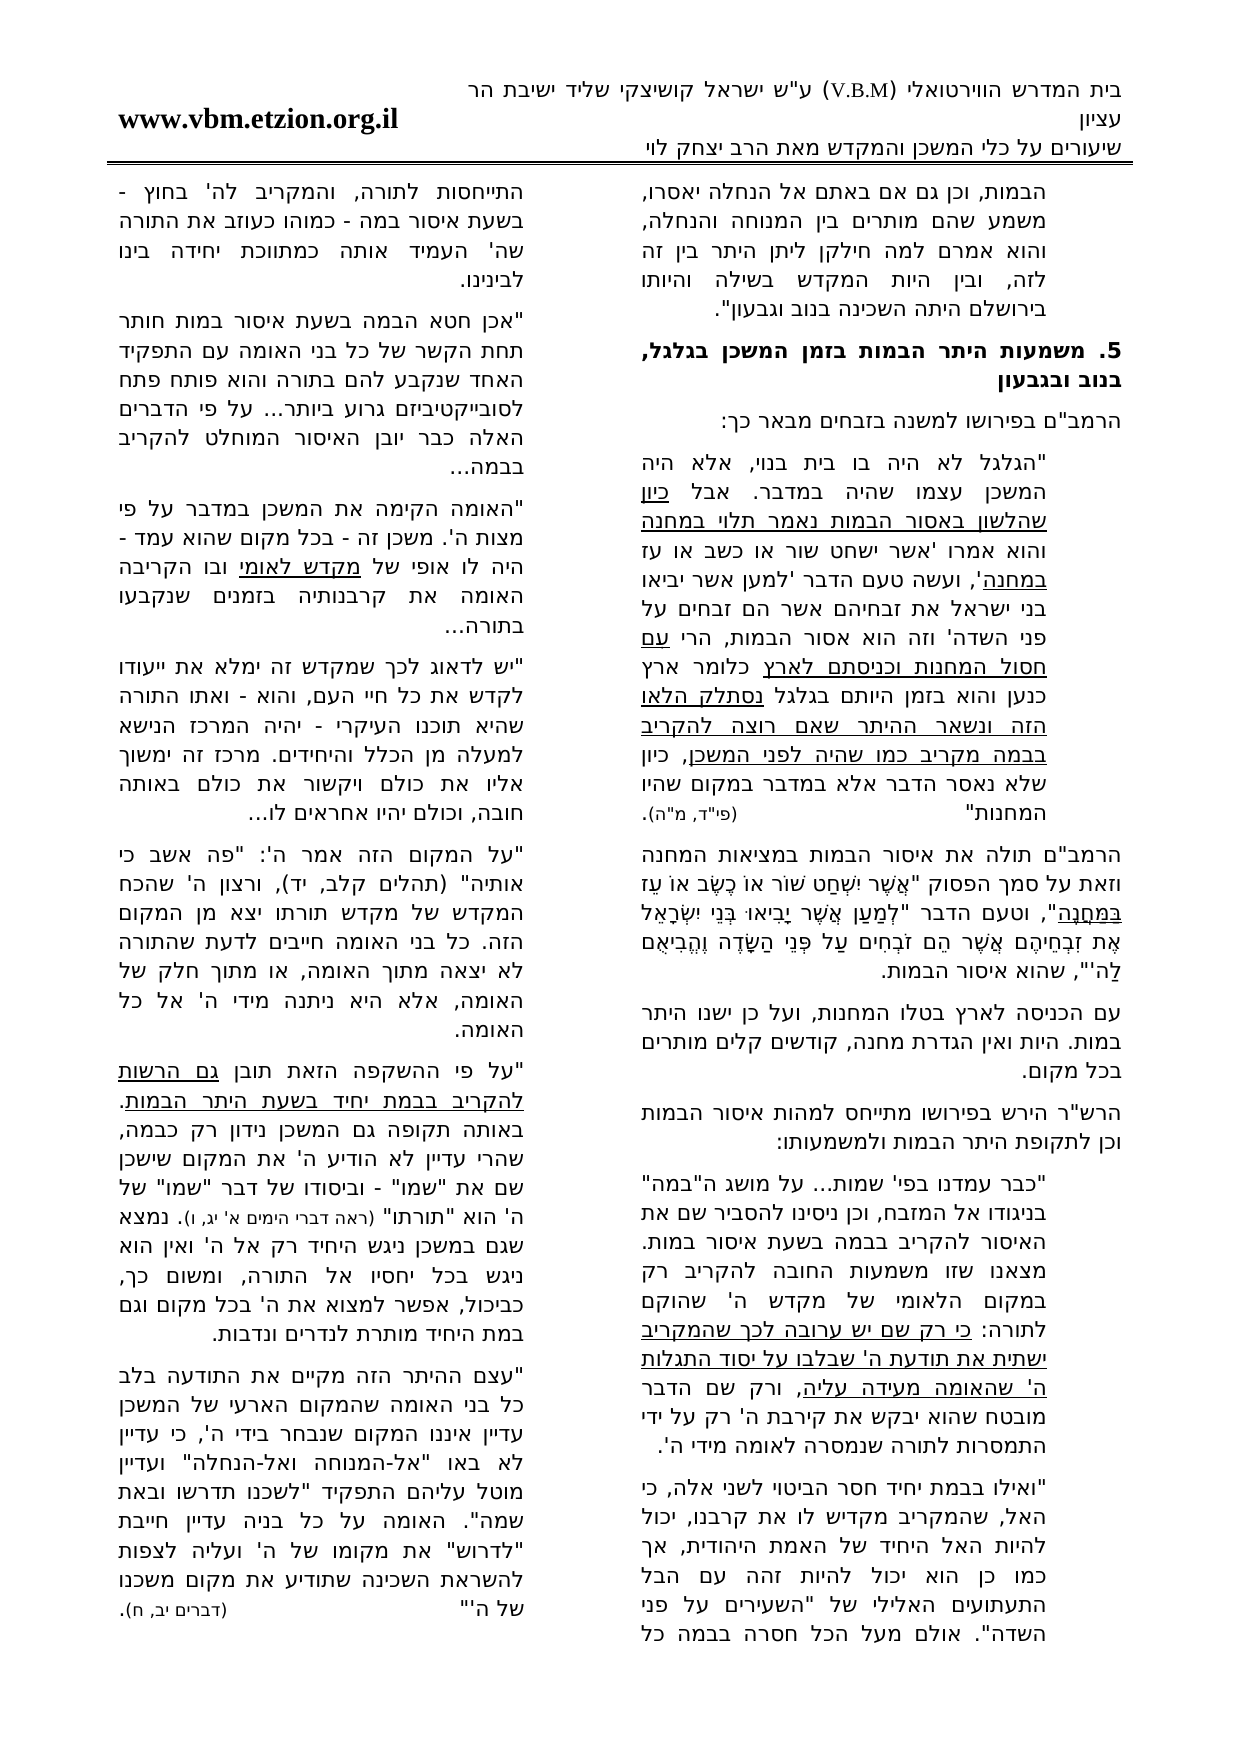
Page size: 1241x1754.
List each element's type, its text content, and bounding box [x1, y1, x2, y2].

text "עצם ההיתר הזה מקיים את התודעה בלב כל בני האומה שהמקום הארעי של המשכן עדיין איננו המקום שנבחר בידי ה', כי עדיין לא באו "אל-המנוחה ואל-הנחלה" ועדיין מוטל עליהם התפקיד "לשכנו תדרשו ובאת שמה". האומה על כל בניה עדיין חייבת "לדרוש" את מקומו של ה' ועליה לצפות להשראת השכינה שתודיע את מקום משכנו של ה'" (דברים יב, ח). [118, 1360, 524, 1622]
text "הגלגל לא היה בו בית בנוי, אלא היה המשכן עצמו שהיה במדבר. אבל כיון שהלשון באסור הבמות נאמר תלוי במחנה והוא אמרו 'אשר ישחט שור או כשב או עז במחנה', ועשה טעם הדבר 'למען אשר יביאו בני ישראל את זבחיהם אשר הם זבחים על פני השדה' וזה הוא אסור הבמות, הרי עִם חסול המחנות וכניסתם לארץ כלומר ארץ כנען והוא בזמן היותם בגלגל נסתלק הלאו הזה ונשאר ההיתר שאם רוצה להקריב בבמה מקריב כמו שהיה לפני המשכן, כיון שלא נאסר הדבר אלא במדבר במקום שהיו המחנות" (פי"ד, מ"ה). [641, 447, 1047, 530]
text "על המקום הזה אמר ה': "פה אשב כי אותיה" (תהלים קלב, יד), ורצון ה' שהכח המקדש של מקדש תורתו יצא מן המקום הזה. כל בני האומה חייבים לדעת שהתורה לא יצאה מתוך האומה, או מתוך חלק של האומה, אלא היא ניתנה מידי ה' אל כל האומה. [118, 839, 524, 1043]
text "יש לדאוג לכך שמקדש זה ימלא את ייעודו לקדש את כל חיי העם, והוא - ואתו התורה שהיא תוכנו העיקרי - יהיה המרכז הנישא למעלה מן הכלל והיחידים. מרכז זה ימשוך אליו את כולם ויקשור את כולם באותה חובה, וכולם יהיו אחראים לו... [118, 651, 524, 826]
text "כבר עמדנו בפי' שמות... על מושג ה"במה" בניגודו אל המזבח, וכן ניסינו להסביר שם את האיסור להקריב בבמה בשעת איסור במות. מצאנו שזו משמעות החובה להקריב רק במקום הלאומי של מקדש ה' שהוקם לתורה: כי רק שם יש ערובה לכך שהמקריב ישתית את תודעת ה' שבלבו על יסוד התגלות ה' שהאומה מעידה עליה, ורק שם הדבר מובטח שהוא יבקש את קירבת ה' רק על ידי התמסרות לתורה שנמסרה לאומה מידי ה'. [641, 1168, 1047, 1368]
text "ואילו בבמת יחיד חסר הביטוי לשני אלה, כי האל, שהמקריב מקדיש לו את קרבנו, יכול להיות האל היחיד של האמת היהודית, אך כמו כן הוא יכול להיות זהה עם הבל התעתועים האלילי של "השעירים על פני השדה". אולם מעל הכל חסרה בבמה כל התייחסות לתורה, והמקריב לה' בחוץ - בשעת איסור במה - כמוהו כעוזב את התורה שה' העמיד אותה כמתווכת יחידה בינו לבינינו. [118, 176, 524, 293]
text "הגלגל לא היה בו בית בנוי, אלא היה המשכן עצמו שהיה במדבר. אבל כיון שהלשון באסור הבמות נאמר תלוי במחנה והוא אמרו 'אשר ישחט שור או כשב או עז במחנה', ועשה טעם הדבר 'למען אשר יביאו בני ישראל את זבחיהם אשר הם זבחים על פני השדה' וזה הוא אסור הבמות, הרי עִם חסול המחנות וכניסתם לארץ כלומר ארץ כנען והוא בזמן היותם בגלגל נסתלק הלאו הזה ונשאר ההיתר שאם רוצה להקריב בבמה מקריב כמו שהיה לפני המשכן, כיון שלא נאסר הדבר אלא במדבר במקום שהיו המחנות" (פי"ד, מ"ה). [641, 736, 1047, 826]
text "אכן חטא הבמה בשעת איסור במות חותר תחת הקשר של כל בני האומה עם התפקיד האחד שנקבע להם בתורה והוא פותח פתח לסובייקטיביזם גרוע ביותר... על פי הדברים האלה כבר יובן האיסור המוחלט להקריב בבמה... [118, 306, 524, 481]
text הרש"ר הירש בפירושו מתייחס למהות איסור הבמות וכן לתקופת היתר הבמות ולמשמעותו: [641, 1097, 1122, 1156]
text "כבר עמדנו בפי' שמות... על מושג ה"במה" בניגודו אל המזבח, וכן ניסינו להסביר שם את האיסור להקריב בבמה בשעת איסור במות. מצאנו שזו משמעות החובה להקריב רק במקום הלאומי של מקדש ה' שהוקם לתורה: כי רק שם יש ערובה לכך שהמקריב ישתית את תודעת ה' שבלבו על יסוד התגלות ה' שהאומה מעידה עליה, ורק שם הדבר מובטח שהוא יבקש את קירבת ה' רק על ידי התמסרות לתורה שנמסרה לאומה מידי ה'. [641, 1369, 1047, 1460]
text "ואילו בבמת יחיד חסר הביטוי לשני אלה, כי האל, שהמקריב מקדיש לו את קרבנו, יכול להיות האל היחיד של האמת היהודית, אך כמו כן הוא יכול להיות זהה עם הבל התעתועים האלילי של "השעירים על פני השדה". אולם מעל הכל חסרה בבמה כל התייחסות לתורה, והמקריב לה' בחוץ - בשעת איסור במה - כמוהו כעוזב את התורה שה' העמיד אותה כמתווכת יחידה בינו לבינינו. [641, 1472, 1047, 1647]
text "על פי ההשקפה הזאת תובן גם הרשות להקריב בבמת יחיד בשעת היתר הבמות. באותה תקופה גם המשכן נידון רק כבמה, שהרי עדיין לא הודיע ה' את המקום שישכן שם את "שמו" - וביסודו של דבר "שמו" של ה' הוא "תורתו" (ראה דברי הימים א' יג, ו). נמצא שגם במשכן ניגש היחיד רק אל ה' ואין הוא ניגש בכל יחסיו אל התורה, ומשום כך, כביכול, אפשר למצוא את ה' בכל מקום וגם במת היחיד מותרת לנדרים ונדבות. [118, 1056, 524, 1347]
text "האומה הקימה את המשכן במדבר על פי מצות ה'. משכן זה - בכל מקום שהוא עמד - היה לו אופי של מקדש לאומי ובו הקריבה האומה את קרבנותיה בזמנים שנקבעו בתורה... [118, 493, 524, 639]
text הרמב"ם בפירושו למשנה בזבחים מבאר כך: [641, 406, 1122, 435]
text הרמב"ם תולה את איסור הבמות במציאות המחנה וזאת על סמך הפסוק "אֲשֶׁר יִשְׁחַט שׁוֹר אוֹ כֶשֶׂב אוֹ עֵז בַּמַּחֲנֶה", וטעם הדבר "לְמַעַן אֲשֶׁר יָבִיאוּ בְּנֵי יִשְׂרָאֵל אֶת זִבְחֵיהֶם אֲשֶׁר הֵם זֹבְחִים עַל פְּנֵי הַשָּׂדֶה וֶהֱבִיאֻם לַה'", שהוא איסור הבמות. [641, 839, 1122, 985]
text עם הכניסה לארץ בטלו המחנות, ועל כן ישנו היתר במות. היות ואין הגדרת מחנה, קודשים קלים מותרים בכל מקום. [641, 997, 1122, 1085]
text 5. משמעות היתר הבמות בזמן המשכן בגלגל, בנוב ובגבעון [641, 335, 1122, 393]
text "הגלגל לא היה בו בית בנוי, אלא היה המשכן עצמו שהיה במדבר. אבל כיון שהלשון באסור הבמות נאמר תלוי במחנה והוא אמרו 'אשר ישחט שור או כשב או עז במחנה', ועשה טעם הדבר 'למען אשר יביאו בני ישראל את זבחיהם אשר הם זבחים על פני השדה' וזה הוא אסור הבמות, הרי עִם חסול המחנות וכניסתם לארץ כלומר ארץ כנען והוא בזמן היותם בגלגל נסתלק הלאו הזה ונשאר ההיתר שאם רוצה להקריב בבמה מקריב כמו שהיה לפני המשכן, כיון שלא נאסר הדבר אלא במדבר במקום שהיו המחנות" (פי"ד, מ"ה). [641, 532, 1047, 735]
